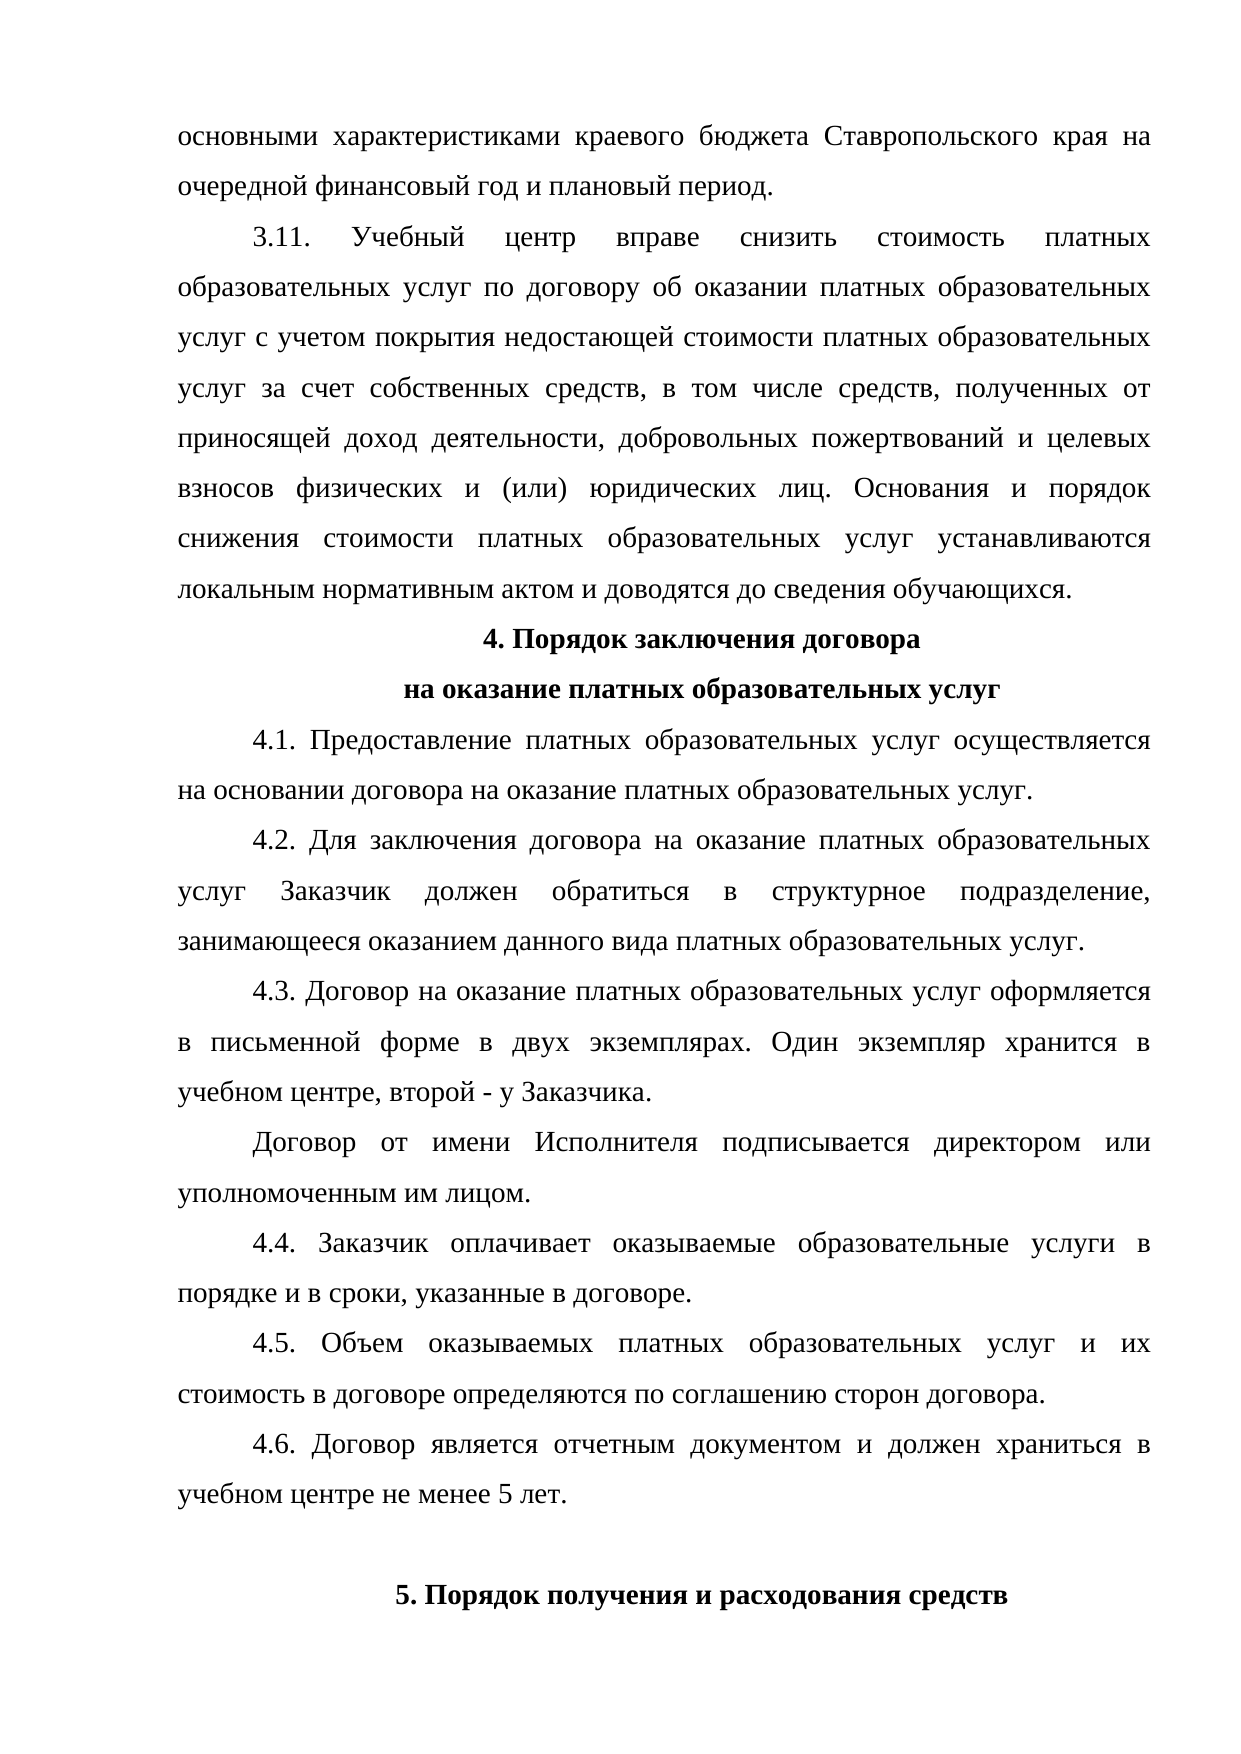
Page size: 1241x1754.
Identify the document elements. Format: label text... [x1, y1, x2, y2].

text 4.3. Договор на оказание платных образовательных услуг оформляется в письменной форме в двух экземплярах. Один экземпляр хранится в учебном центре, второй - у Заказчика. [177, 973, 1152, 1108]
text 4.2. Для заключения договора на оказание платных образовательных услуг Заказчик должен обратиться в структурное подразделение, занимающееся оказанием данного вида платных образовательных услуг. [177, 822, 1152, 957]
text 3.11. Учебный центр вправе снизить стоимость платных образовательных услуг по договору об оказании платных образовательных услуг с учетом покрытия недостающей стоимости платных образовательных услуг за счет собственных средств, в том числе средств, полученных от приносящей доход деятельности, добровольных пожертвований и целевых взносов физических и (или) юридических лиц. Основания и порядок снижения стоимости платных образовательных услуг устанавливаются локальным нормативным актом и доводятся до сведения обучающихся. [177, 219, 1152, 604]
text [177, 118, 1152, 202]
text 4.6. Договор является отчетным документом и должен храниться в учебном центре не менее 5 лет. [177, 1426, 1152, 1510]
text Договор от имени Исполнителя подписывается директором или уполномоченным им лицом. [177, 1124, 1152, 1208]
text 5. Порядок получения и расходования средств [177, 1577, 1152, 1611]
text 4.5. Объем оказываемых платных образовательных услуг и их стоимость в договоре определяются по соглашению сторон договора. [177, 1326, 1152, 1409]
text 4. Порядок заключения договора [177, 621, 1152, 655]
text 4.1. Предоставление платных образовательных услуг осуществляется на основании договора на оказание платных образовательных услуг. [177, 722, 1152, 806]
text 4.4. Заказчик оплачивает оказываемые образовательные услуги в порядке и в сроки, указанные в договоре. [177, 1225, 1152, 1309]
text на оказание платных образовательных услуг [177, 672, 1152, 705]
